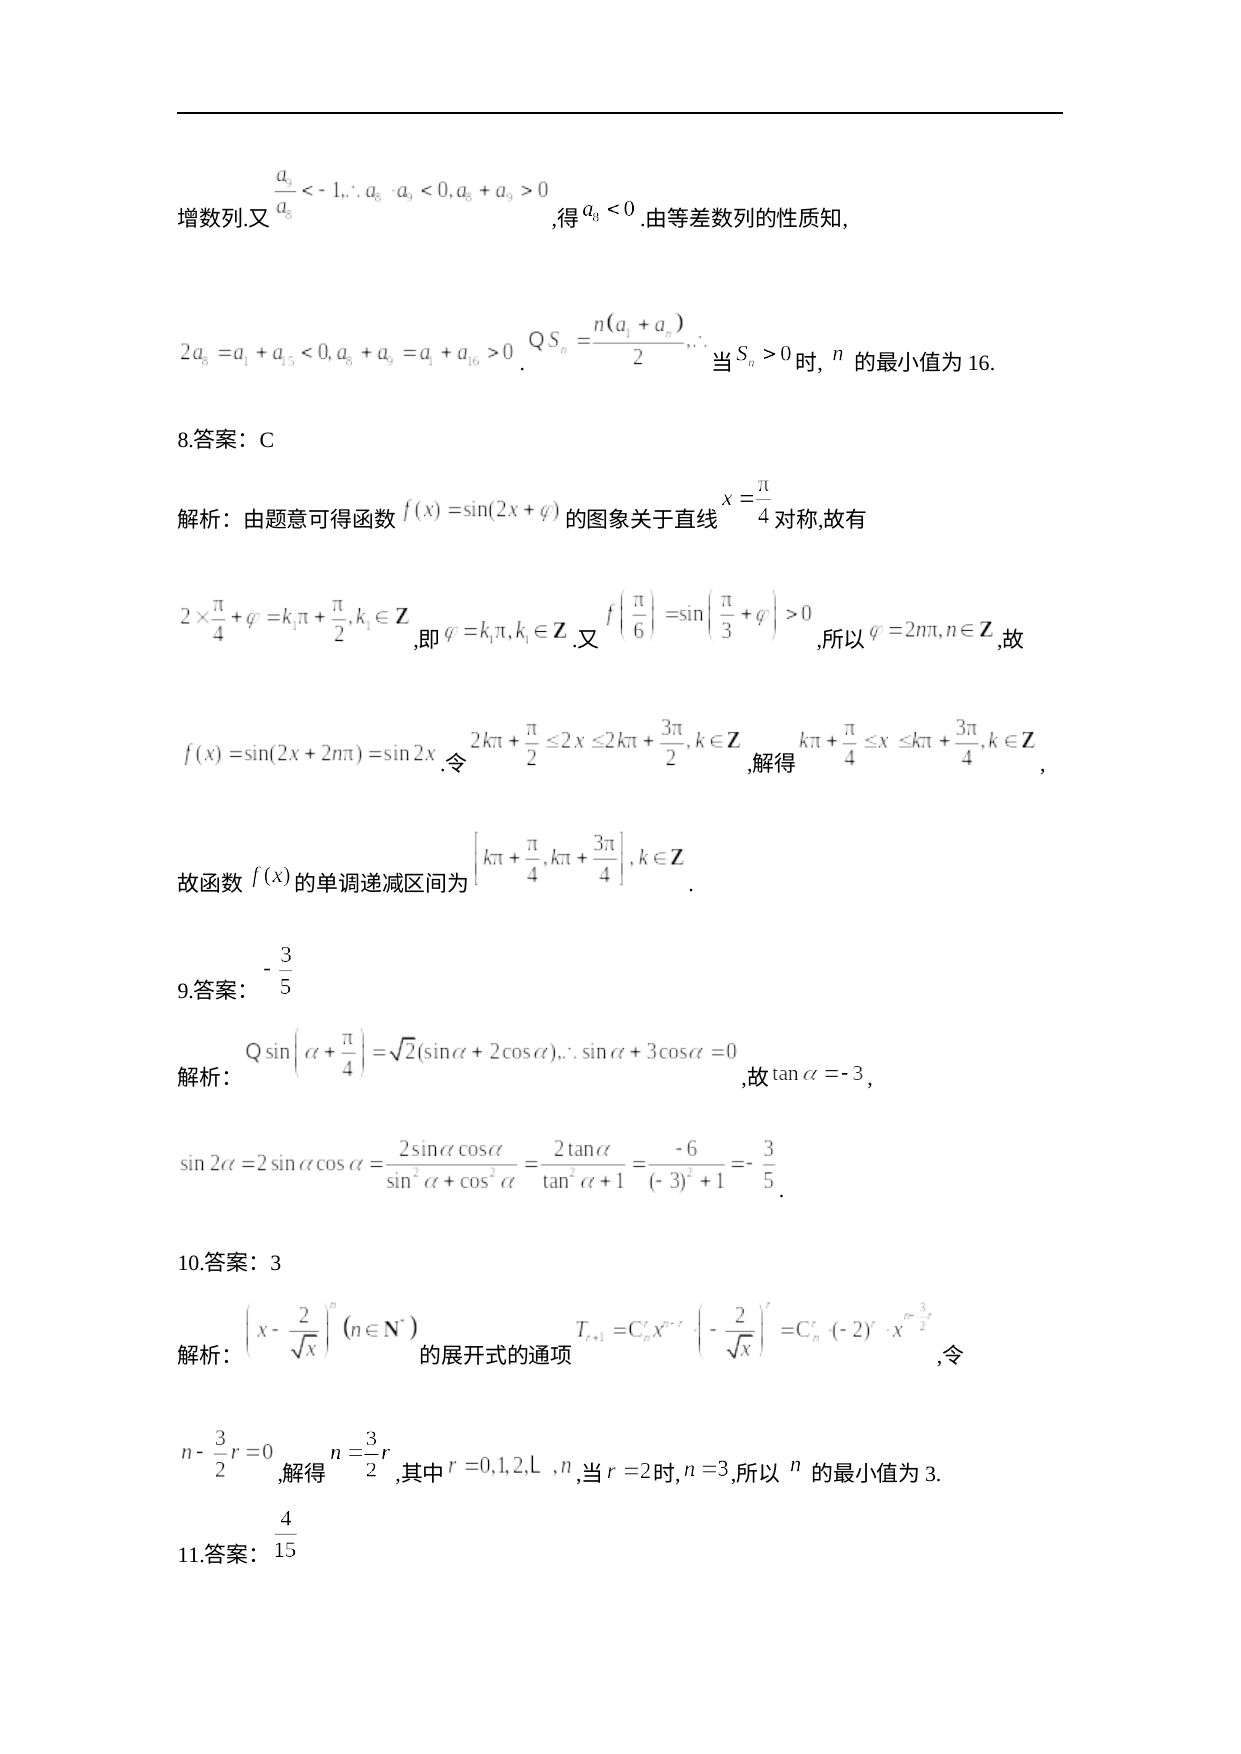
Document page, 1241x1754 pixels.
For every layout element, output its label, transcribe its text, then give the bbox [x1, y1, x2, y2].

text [177, 162, 1063, 406]
text 10.答案：3 [177, 1245, 1063, 1277]
text 11.答案： [177, 1504, 1063, 1569]
text . [177, 1135, 1063, 1232]
text 8.答案：C [177, 422, 1063, 454]
text 解析：的展开式的通项,令,解得,其中,当时,,所以的最小值为3. [177, 1293, 1063, 1488]
text 解析：由题意可得函数的图象关于直线对称,故有,即.又,所以,故.令,解得,故函数的单调递减区间为. [177, 470, 1063, 925]
text 解析：,故, [177, 1022, 1063, 1119]
text 9.答案： [177, 941, 1063, 1006]
